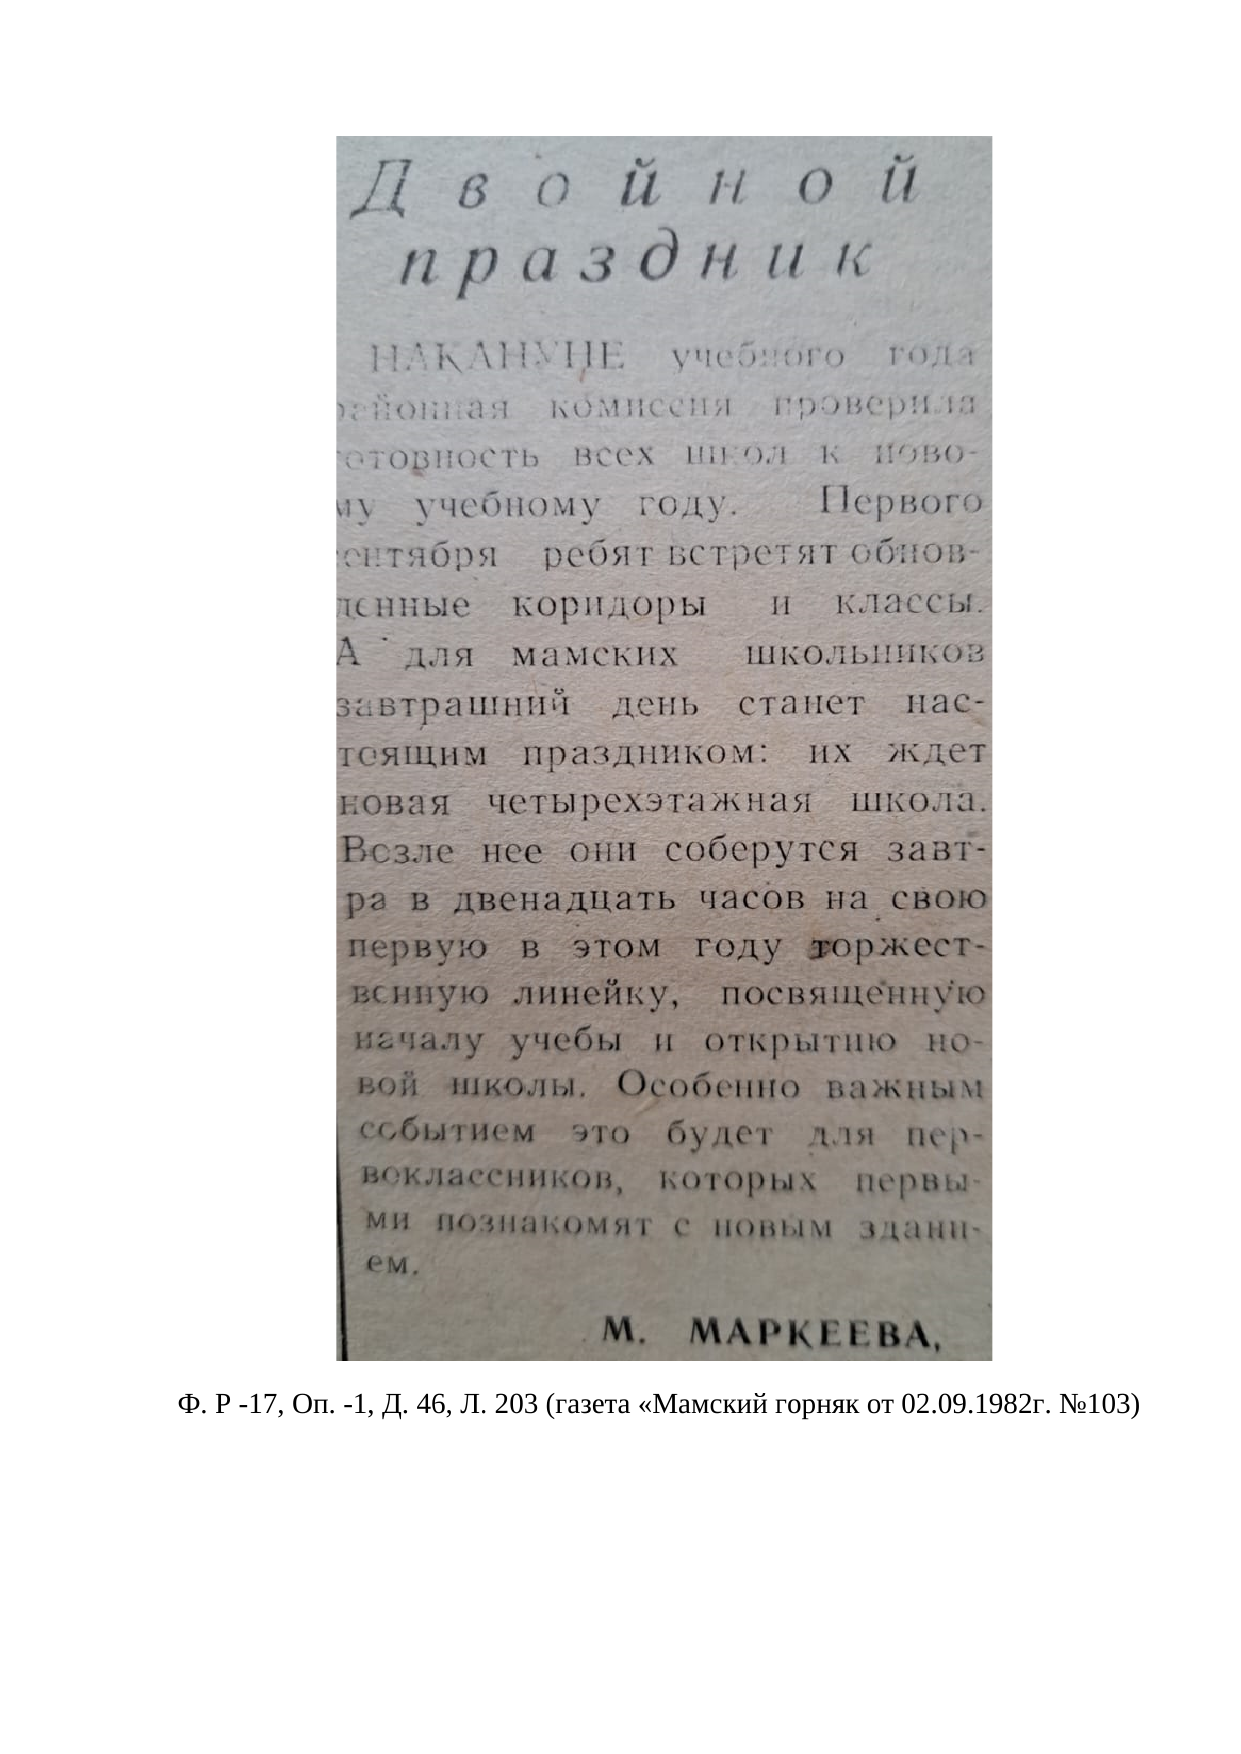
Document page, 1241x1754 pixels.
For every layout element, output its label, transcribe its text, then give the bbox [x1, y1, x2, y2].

text Ф. Р -17, Оп. -1, Д. 46, Л. 203 (газета «Мамский горняк от 02.09.1982г. №103) [177, 1386, 1152, 1420]
picture [336, 136, 993, 1361]
